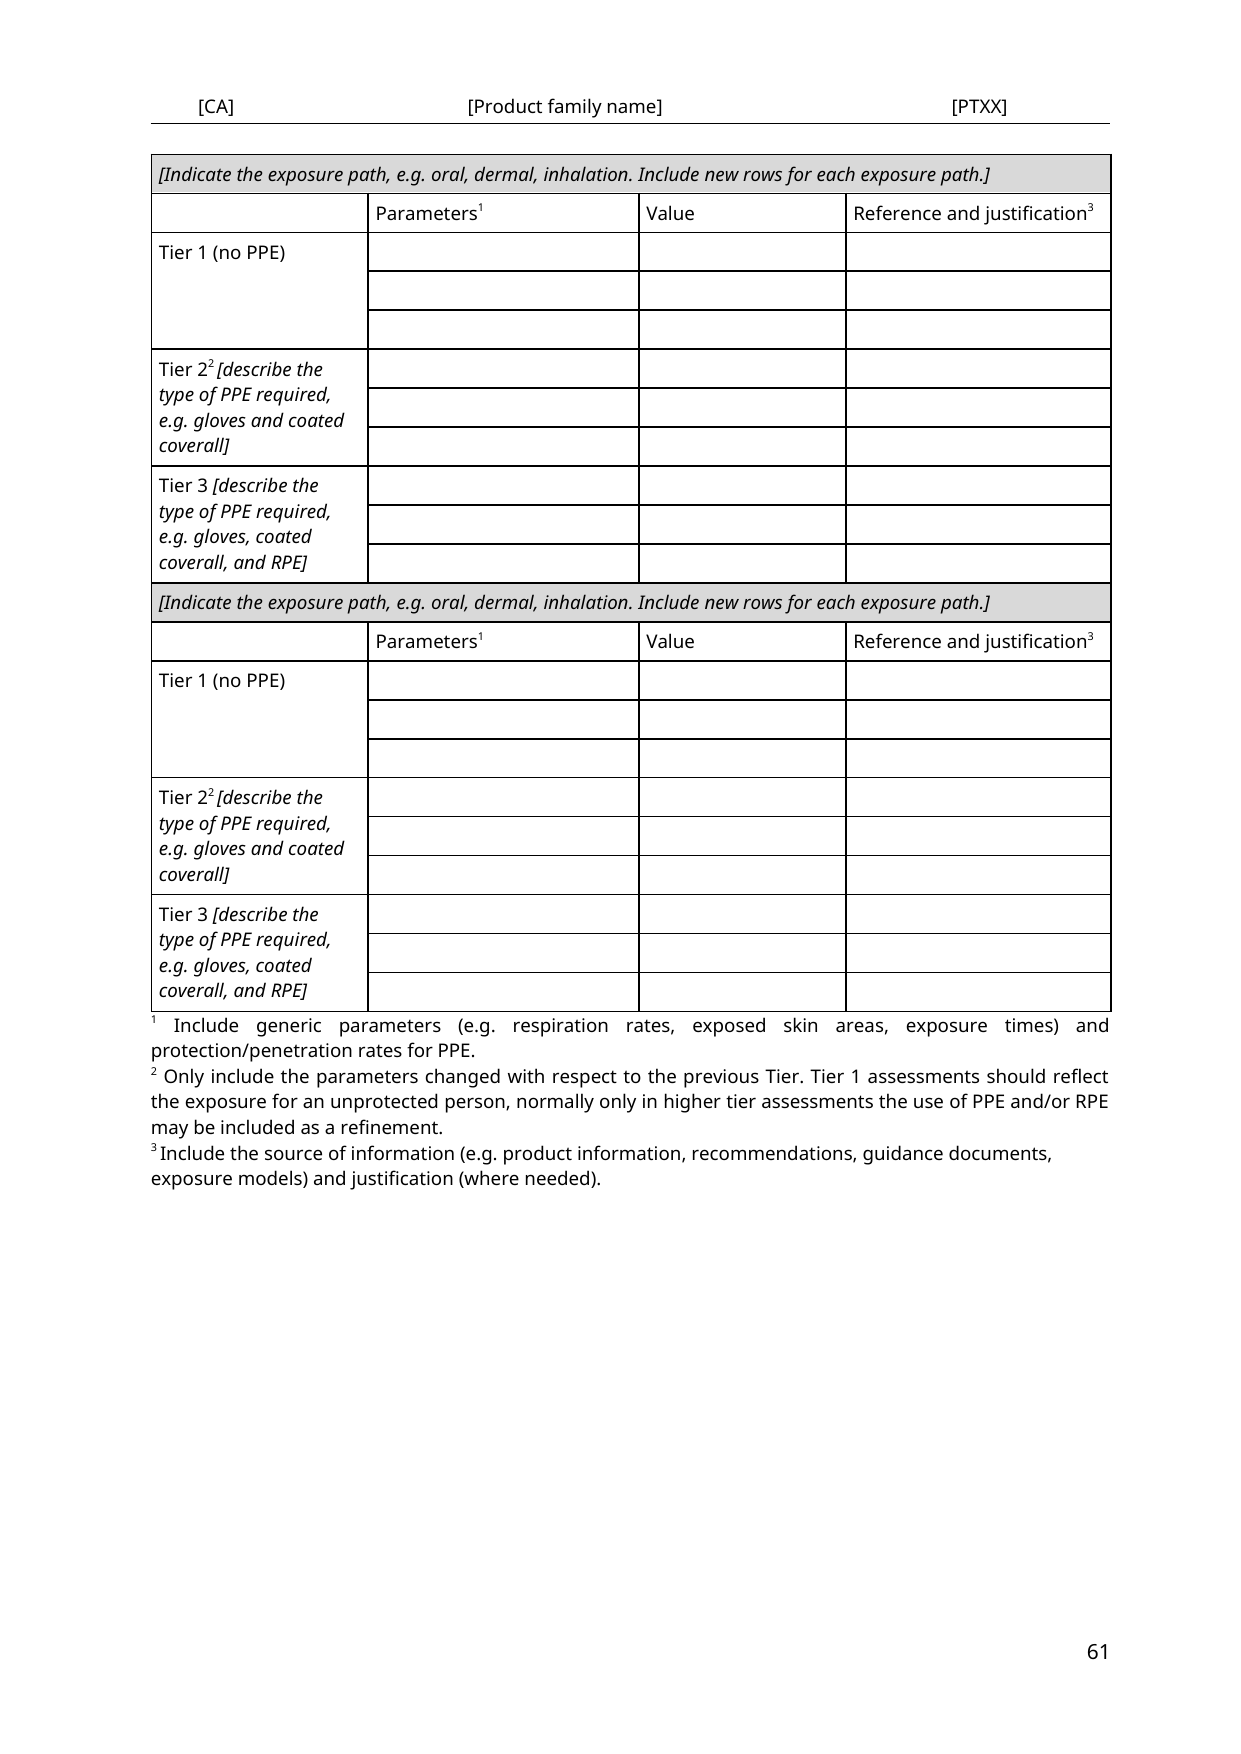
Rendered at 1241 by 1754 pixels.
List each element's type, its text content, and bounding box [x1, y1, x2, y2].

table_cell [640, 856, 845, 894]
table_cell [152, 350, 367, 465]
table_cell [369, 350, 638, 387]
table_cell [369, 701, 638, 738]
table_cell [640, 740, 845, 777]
table_cell [Indicate the exposure path, e.g. oral, dermal, inhalation. Include new rows for each exposure path.] [152, 155, 1110, 192]
table_cell Reference and justification3 [847, 194, 1110, 231]
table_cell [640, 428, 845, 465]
text 1 Include generic parameters (e.g. respiration rates, exposed skin areas, exposure times) and protection/penetration rates for PPE. [151, 1012, 1110, 1063]
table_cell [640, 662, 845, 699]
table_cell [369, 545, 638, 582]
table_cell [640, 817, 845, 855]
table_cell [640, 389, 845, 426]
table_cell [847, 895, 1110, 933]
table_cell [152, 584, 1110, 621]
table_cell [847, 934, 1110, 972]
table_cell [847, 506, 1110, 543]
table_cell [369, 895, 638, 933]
table_cell [640, 272, 845, 309]
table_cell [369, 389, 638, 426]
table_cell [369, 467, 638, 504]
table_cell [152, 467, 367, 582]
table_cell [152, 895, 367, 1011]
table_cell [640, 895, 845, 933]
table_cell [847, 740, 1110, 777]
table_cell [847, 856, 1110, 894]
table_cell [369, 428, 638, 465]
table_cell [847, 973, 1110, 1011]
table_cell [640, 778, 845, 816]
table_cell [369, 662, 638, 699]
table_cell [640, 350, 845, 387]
table_cell [640, 311, 845, 348]
text 2 Only include the parameters changed with respect to the previous Tier. Tier 1 assessments should reflect the exposure for an unprotected person, normally only in higher tier assessments the use of PPE and/or RPE may be included as a refinement. [151, 1063, 1110, 1140]
table_cell [152, 194, 367, 231]
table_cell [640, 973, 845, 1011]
table_cell [847, 272, 1110, 309]
table_cell [640, 233, 845, 270]
table_cell [369, 272, 638, 309]
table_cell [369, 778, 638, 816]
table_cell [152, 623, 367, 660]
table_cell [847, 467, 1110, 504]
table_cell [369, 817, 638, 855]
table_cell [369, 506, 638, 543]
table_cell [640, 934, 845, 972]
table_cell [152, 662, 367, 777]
table_cell [369, 311, 638, 348]
table_cell Tier 1 (no PPE) [152, 233, 367, 348]
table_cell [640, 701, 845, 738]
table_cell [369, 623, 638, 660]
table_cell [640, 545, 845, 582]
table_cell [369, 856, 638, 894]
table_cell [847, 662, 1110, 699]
table_cell [369, 233, 638, 270]
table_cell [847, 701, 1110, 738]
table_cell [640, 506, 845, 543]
table_cell Value [640, 194, 845, 231]
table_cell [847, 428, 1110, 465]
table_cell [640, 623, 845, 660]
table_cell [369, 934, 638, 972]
table_cell [847, 233, 1110, 270]
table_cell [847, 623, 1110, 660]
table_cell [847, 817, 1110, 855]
table_cell Parameters1 [369, 194, 638, 231]
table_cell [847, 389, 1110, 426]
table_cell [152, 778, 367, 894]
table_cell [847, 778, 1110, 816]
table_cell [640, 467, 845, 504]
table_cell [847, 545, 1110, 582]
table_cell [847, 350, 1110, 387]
text 3 Include the source of information (e.g. product information, recommendations, guidance documents, exposure models) and justification (where needed). [151, 1140, 1110, 1191]
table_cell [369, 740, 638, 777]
table_cell [847, 311, 1110, 348]
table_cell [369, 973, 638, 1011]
